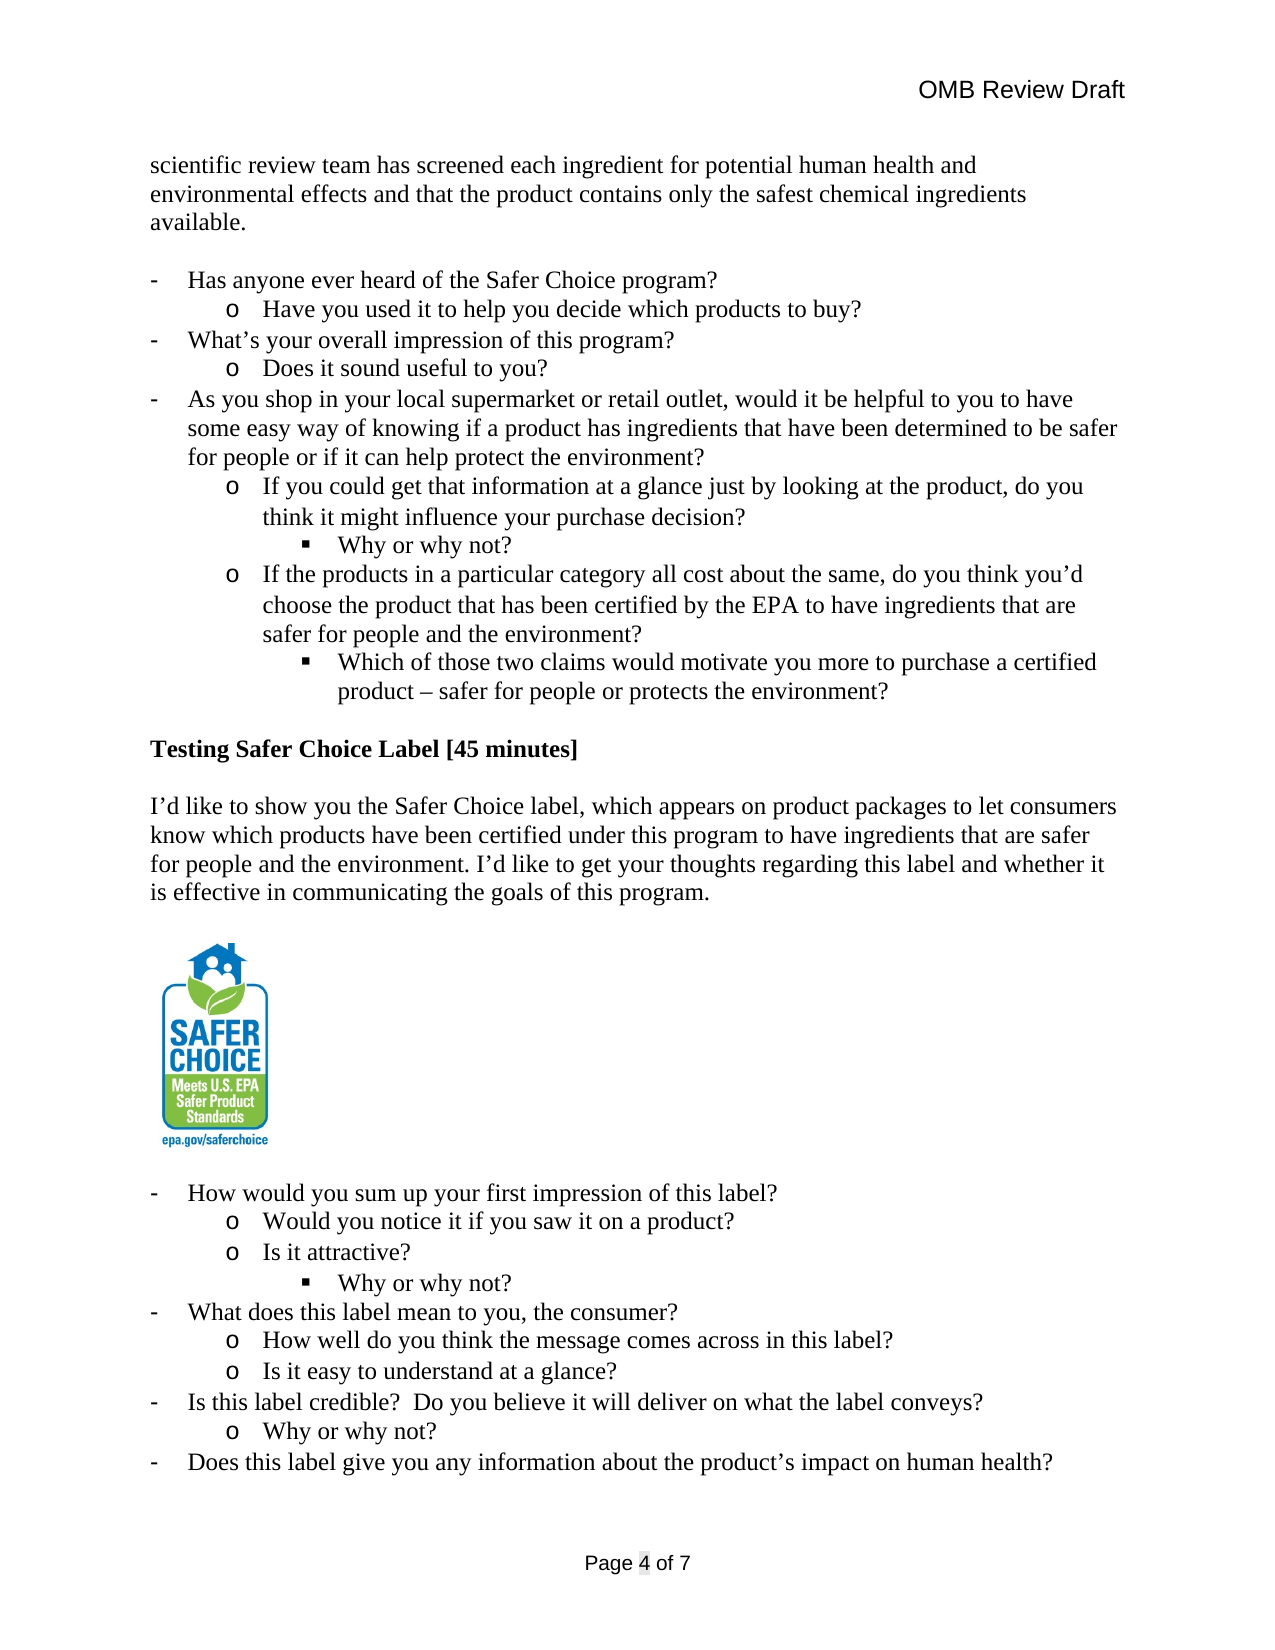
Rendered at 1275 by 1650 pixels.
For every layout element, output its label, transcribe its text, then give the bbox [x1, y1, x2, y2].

list What’s your overall impression of this program? [150, 325, 1125, 353]
list How would you sum up your first impression of this label? [150, 1177, 1125, 1206]
list Why or why not? [300, 530, 1125, 559]
list Is it easy to understand at a glance? [225, 1356, 1125, 1387]
list What does this label mean to you, the consumer? [150, 1297, 1125, 1326]
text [150, 150, 1125, 236]
list Why or why not? [300, 1268, 1125, 1297]
text Testing Safer Choice Label [45 minutes] [150, 734, 1125, 762]
list Why or why not? [225, 1416, 1125, 1447]
list As you shop in your local supermarket or retail outlet, would it be helpful to you to have some easy way of knowing if a product has ingredients that have been determined to be safer for people or if it can help protect the environment? [150, 384, 1125, 471]
text I’d like to show you the Safer Choice label, which appears on product packages to let consumers know which products have been certified under this program to have ingredients that are safer for people and the environment. I’d like to get your thoughts regarding this label and whether it is effective in communicating the goals of this program. [150, 791, 1125, 906]
list If the products in a particular category all cost about the same, do you think you’d choose the product that has been certified by the EPA to have ingredients that are safer for people and the environment? [225, 559, 1125, 647]
list Is it attractive? [225, 1237, 1125, 1268]
list Would you notice it if you saw it on a product? [225, 1206, 1125, 1237]
list Have you used it to help you decide which products to buy? [225, 294, 1125, 325]
picture [155, 943, 272, 1149]
list Does it sound useful to you? [225, 353, 1125, 384]
list If you could get that information at a glance just by looking at the product, do you think it might influence your purchase decision? [225, 471, 1125, 530]
list Is this label credible? Do you believe it will deliver on what the label conveys? [150, 1387, 1125, 1416]
list Which of those two claims would motivate you more to purchase a certified product – safer for people or protects the environment? [300, 647, 1125, 705]
list Does this label give you any information about the product’s impact on human health? [150, 1447, 1125, 1476]
list Has anyone ever heard of the Safer Choice program? [150, 265, 1125, 294]
list How well do you think the message comes across in this label? [225, 1326, 1125, 1356]
